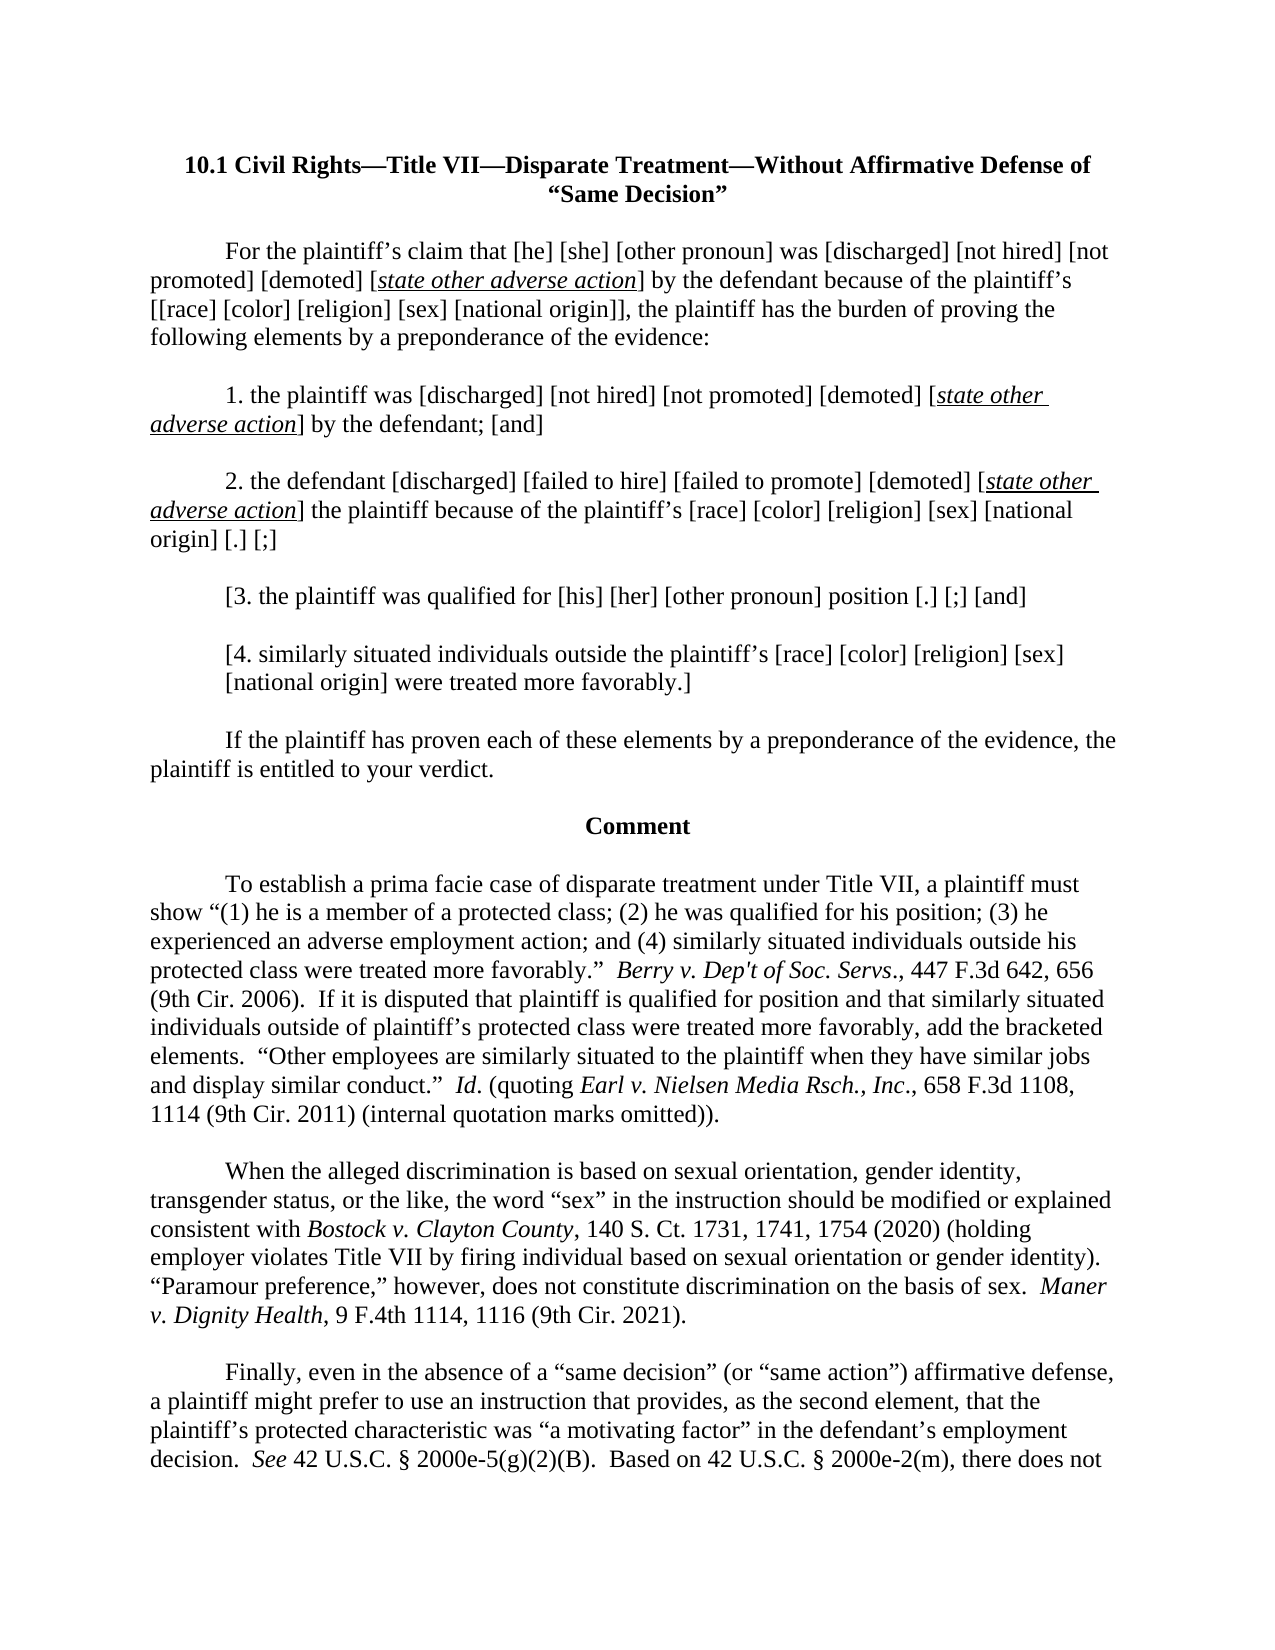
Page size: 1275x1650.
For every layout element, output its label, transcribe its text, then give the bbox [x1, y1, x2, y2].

text For the plaintiff’s claim that [he] [she] [other pronoun] was [discharged] [not hired] [not promoted] [demoted] [state other adverse action] by the defendant because of the plaintiff’s [[race] [color] [religion] [sex] [national origin]], the plaintiff has the burden of proving the following elements by a preponderance of the evidence: [150, 236, 1125, 351]
text 2. the defendant [discharged] [failed to hire] [failed to promote] [demoted] [state other adverse action] the plaintiff because of the plaintiff’s [race] [color] [religion] [sex] [national origin] [.] [;] [150, 466, 1125, 552]
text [150, 1357, 1125, 1472]
text 10.1 Civil Rights—Title VII—Disparate Treatment—Without Affirmative Defense of “Same Decision” [150, 150, 1125, 207]
text 1. the plaintiff was [discharged] [not hired] [not promoted] [demoted] [state other adverse action] by the defendant; [and] [150, 380, 1125, 437]
text To establish a prima facie case of disparate treatment under Title VII, a plaintiff must show “(1) he is a member of a protected class; (2) he was qualified for his position; (3) he experienced an adverse employment action; and (4) similarly situated individuals outside his protected class were treated more favorably.” Berry v. Dep't of Soc. Servs., 447 F.3d 642, 656 (9th Cir. 2006). If it is disputed that plaintiff is qualified for position and that similarly situated individuals outside of plaintiff’s protected class were treated more favorably, add the bracketed elements. “Other employees are similarly situated to the plaintiff when they have similar jobs and display similar conduct.” Id. (quoting Earl v. Nielsen Media Rsch., Inc., 658 F.3d 1108, 1114 (9th Cir. 2011) (internal quotation marks omitted)). [150, 869, 1125, 1127]
text [4. similarly situated individuals outside the plaintiff’s [race] [color] [religion] [sex] [national origin] were treated more favorably.] [225, 639, 1125, 696]
text When the alleged discrimination is based on sexual orientation, gender identity, transgender status, or the like, the word “sex” in the instruction should be modified or explained consistent with Bostock v. Clayton County, 140 S. Ct. 1731, 1741, 1754 (2020) (holding employer violates Title VII by firing individual based on sexual orientation or gender identity). “Paramour preference,” however, does not constitute discrimination on the basis of sex. Maner v. Dignity Health, 9 F.4th 1114, 1116 (9th Cir. 2021). [150, 1156, 1125, 1329]
text Comment [150, 811, 1125, 840]
text [3. the plaintiff was qualified for [his] [her] [other pronoun] position [.] [;] [and] [150, 581, 1125, 610]
text If the plaintiff has proven each of these elements by a preponderance of the evidence, the plaintiff is entitled to your verdict. [150, 725, 1125, 782]
